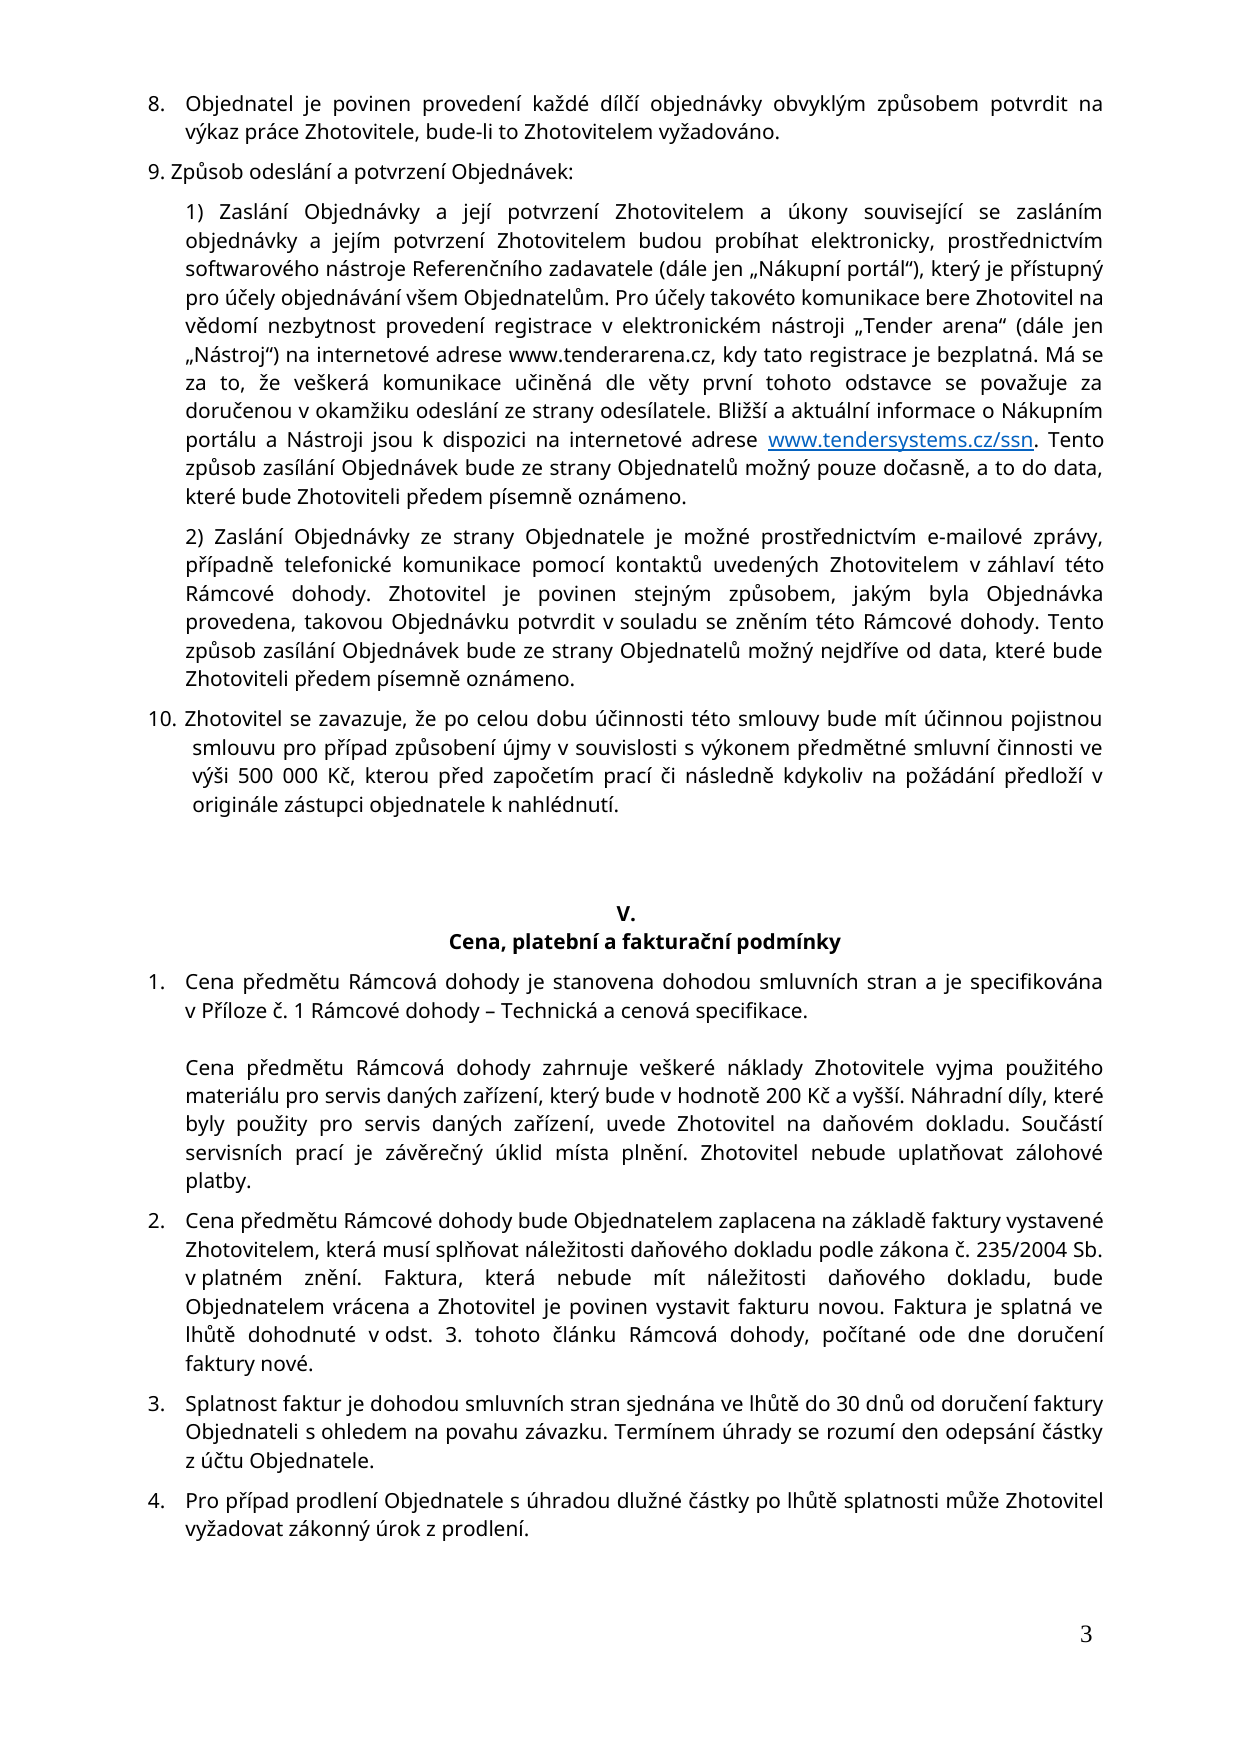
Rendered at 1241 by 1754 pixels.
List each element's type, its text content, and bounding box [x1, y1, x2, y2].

list Splatnost faktur je dohodou smluvních stran sjednána ve lhůtě do 30 dnů od doručení faktury Objednateli s ohledem na povahu závazku. Termínem úhrady se rozumí den odepsání částky z účtu Objednatele. [148, 1389, 1104, 1474]
text V. [148, 899, 1104, 927]
list Cena předmětu Rámcové dohody bude Objednatelem zaplacena na základě faktury vystavené Zhotovitelem, která musí splňovat náležitosti daňového dokladu podle zákona č. 235/2004 Sb. v platném znění. Faktura, která nebude mít náležitosti daňového dokladu, bude Objednatelem vrácena a Zhotovitel je povinen vystavit fakturu novou. Faktura je splatná ve lhůtě dohodnuté v odst. 3. tohoto článku Rámcová dohody, počítané ode dne doručení faktury nové. [148, 1207, 1104, 1377]
list Pro případ prodlení Objednatele s úhradou dlužné částky po lhůtě splatnosti může Zhotovitel vyžadovat zákonný úrok z prodlení. [148, 1486, 1104, 1543]
list Cena předmětu Rámcová dohody je stanovena dohodou smluvních stran a je specifikována v Příloze č. 1 Rámcové dohody – Technická a cenová specifikace. [148, 967, 1104, 1024]
text 2) Zaslání Objednávky ze strany Objednatele je možné prostřednictvím e-mailové zprávy, případně telefonické komunikace pomocí kontaktů uvedených Zhotovitelem v záhlaví této Rámcové dohody. Zhotovitel je povinen stejným způsobem, jakým byla Objednávka provedena, takovou Objednávku potvrdit v souladu se zněním této Rámcové dohody. Tento způsob zasílání Objednávek bude ze strany Objednatelů možný nejdříve od data, které bude Zhotoviteli předem písemně oznámeno. [185, 522, 1104, 693]
text 1) Zaslání Objednávky a její potvrzení Zhotovitelem a úkony související se zasláním objednávky a jejím potvrzení Zhotovitelem budou probíhat elektronicky, prostřednictvím softwarového nástroje Referenčního zadavatele (dále jen „Nákupní portál“), který je přístupný pro účely objednávání všem Objednatelům. Pro účely takovéto komunikace bere Zhotovitel na vědomí nezbytnost provedení registrace v elektronickém nástroji „Tender arena“ (dále jen „Nástroj“) na internetové adrese www.tenderarena.cz, kdy tato registrace je bezplatná. Má se za to, že veškerá komunikace učiněná dle věty první tohoto odstavce se považuje za doručenou v okamžiku odeslání ze strany odesílatele. Bližší a aktuální informace o Nákupním portálu a Nástroji jsou k dispozici na internetové adrese www.tendersystems.cz/ssn. Tento způsob zasílání Objednávek bude ze strany Objednatelů možný pouze dočasně, a to do data, které bude Zhotoviteli předem písemně oznámeno. [148, 197, 1104, 510]
text 10. Zhotovitel se zavazuje, že po celou dobu účinnosti této smlouvy bude mít účinnou pojistnou smlouvu pro případ způsobení újmy v souvislosti s výkonem předmětné smluvní činnosti ve výši 500 000 Kč, kterou před započetím prací či následně kdykoliv na požádání předloží v originále zástupci objednatele k nahlédnutí. [148, 704, 1104, 818]
text 8. Objednatel je povinen provedení každé dílčí objednávky obvyklým způsobem potvrdit na výkaz práce Zhotovitele, bude-li to Zhotovitelem vyžadováno. [148, 89, 1104, 146]
text 9. Způsob odeslání a potvrzení Objednávek: [148, 157, 1104, 186]
text Cena předmětu Rámcová dohody zahrnuje veškeré náklady Zhotovitele vyjma použitého materiálu pro servis daných zařízení, který bude v hodnotě 200 Kč a vyšší. Náhradní díly, které byly použity pro servis daných zařízení, uvede Zhotovitel na daňovém dokladu. Součástí servisních prací je závěrečný úklid místa plnění. Zhotovitel nebude uplatňovat zálohové platby. [185, 1053, 1104, 1195]
subtitle Cena, platební a fakturační podmínky [185, 927, 1104, 956]
